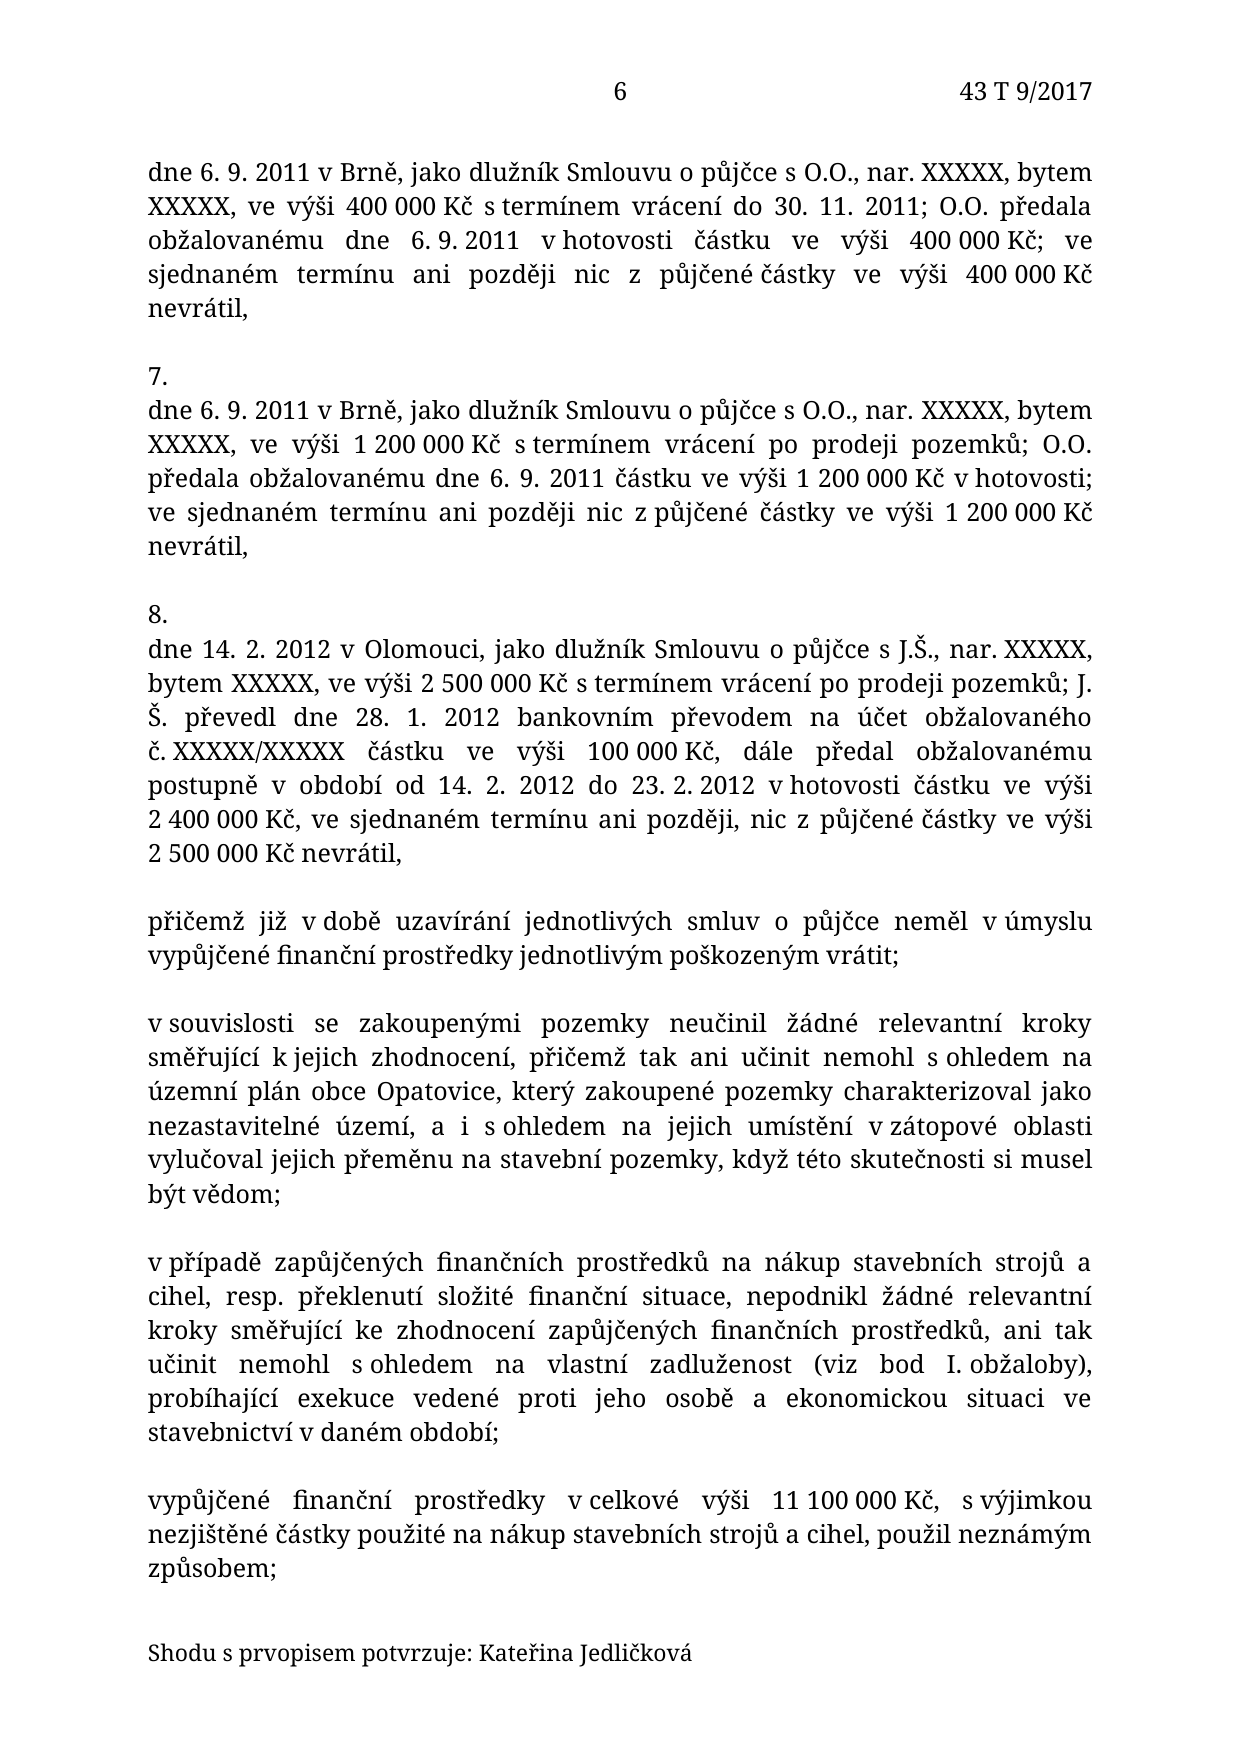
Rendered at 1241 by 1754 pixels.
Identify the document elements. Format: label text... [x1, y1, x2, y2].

text v případě zapůjčených finančních prostředků na nákup stavebních strojů a cihel, resp. překlenutí složité finanční situace, nepodnikl žádné relevantní kroky směřující ke zhodnocení zapůjčených finančních prostředků, ani tak učinit nemohl s ohledem na vlastní zadluženost (viz bod I. obžaloby), probíhající exekuce vedené proti jeho osobě a ekonomickou situaci ve stavebnictví v daném období; [148, 1244, 1093, 1449]
text dne 14. 2. 2012 v Olomouci, jako dlužník Smlouvu o půjčce s J.Š., nar. XXXXX, bytem XXXXX, ve výši 2 500 000 Kč s termínem vrácení po prodeji pozemků; J. Š. převedl dne 28. 1. 2012 bankovním převodem na účet obžalovaného č. XXXXX/XXXXX částku ve výši 100 000 Kč, dále předal obžalovanému postupně v období od 14. 2. 2012 do 23. 2. 2012 v hotovosti částku ve výši 2 400 000 Kč, ve sjednaném termínu ani později, nic z půjčené částky ve výši 2 500 000 Kč nevrátil, [148, 631, 1093, 870]
text vypůjčené finanční prostředky v celkové výši 11 100 000 Kč, s výjimkou nezjištěné částky použité na nákup stavebních strojů a cihel, použil neznámým způsobem; [148, 1483, 1093, 1585]
text v souvislosti se zakoupenými pozemky neučinil žádné relevantní kroky směřující k jejich zhodnocení, přičemž tak ani učinit nemohl s ohledem na územní plán obce Opatovice, který zakoupené pozemky charakterizoval jako nezastavitelné území, a i s ohledem na jejich umístění v zátopové oblasti vylučoval jejich přeměnu na stavební pozemky, když této skutečnosti si musel být vědom; [148, 1006, 1093, 1210]
text dne 6. 9. 2011 v Brně, jako dlužník Smlouvu o půjčce s O.O., nar. XXXXX, bytem XXXXX, ve výši 400 000 Kč s termínem vrácení do 30. 11. 2011; O.O. předala obžalovanému dne 6. 9. 2011 v hotovosti částku ve výši 400 000 Kč; ve sjednaném termínu ani později nic z půjčené částky ve výši 400 000 Kč nevrátil, [148, 154, 1093, 325]
text přičemž již v době uzavírání jednotlivých smluv o půjčce neměl v úmyslu vypůjčené finanční prostředky jednotlivým poškozeným vrátit; [148, 904, 1093, 972]
text 8. [148, 597, 1093, 631]
text 7. [148, 359, 1093, 393]
text dne 6. 9. 2011 v Brně, jako dlužník Smlouvu o půjčce s O.O., nar. XXXXX, bytem XXXXX, ve výši 1 200 000 Kč s termínem vrácení po prodeji pozemků; O.O. předala obžalovanému dne 6. 9. 2011 částku ve výši 1 200 000 Kč v hotovosti; ve sjednaném termínu ani později nic z půjčené částky ve výši 1 200 000 Kč nevrátil, [148, 393, 1093, 563]
